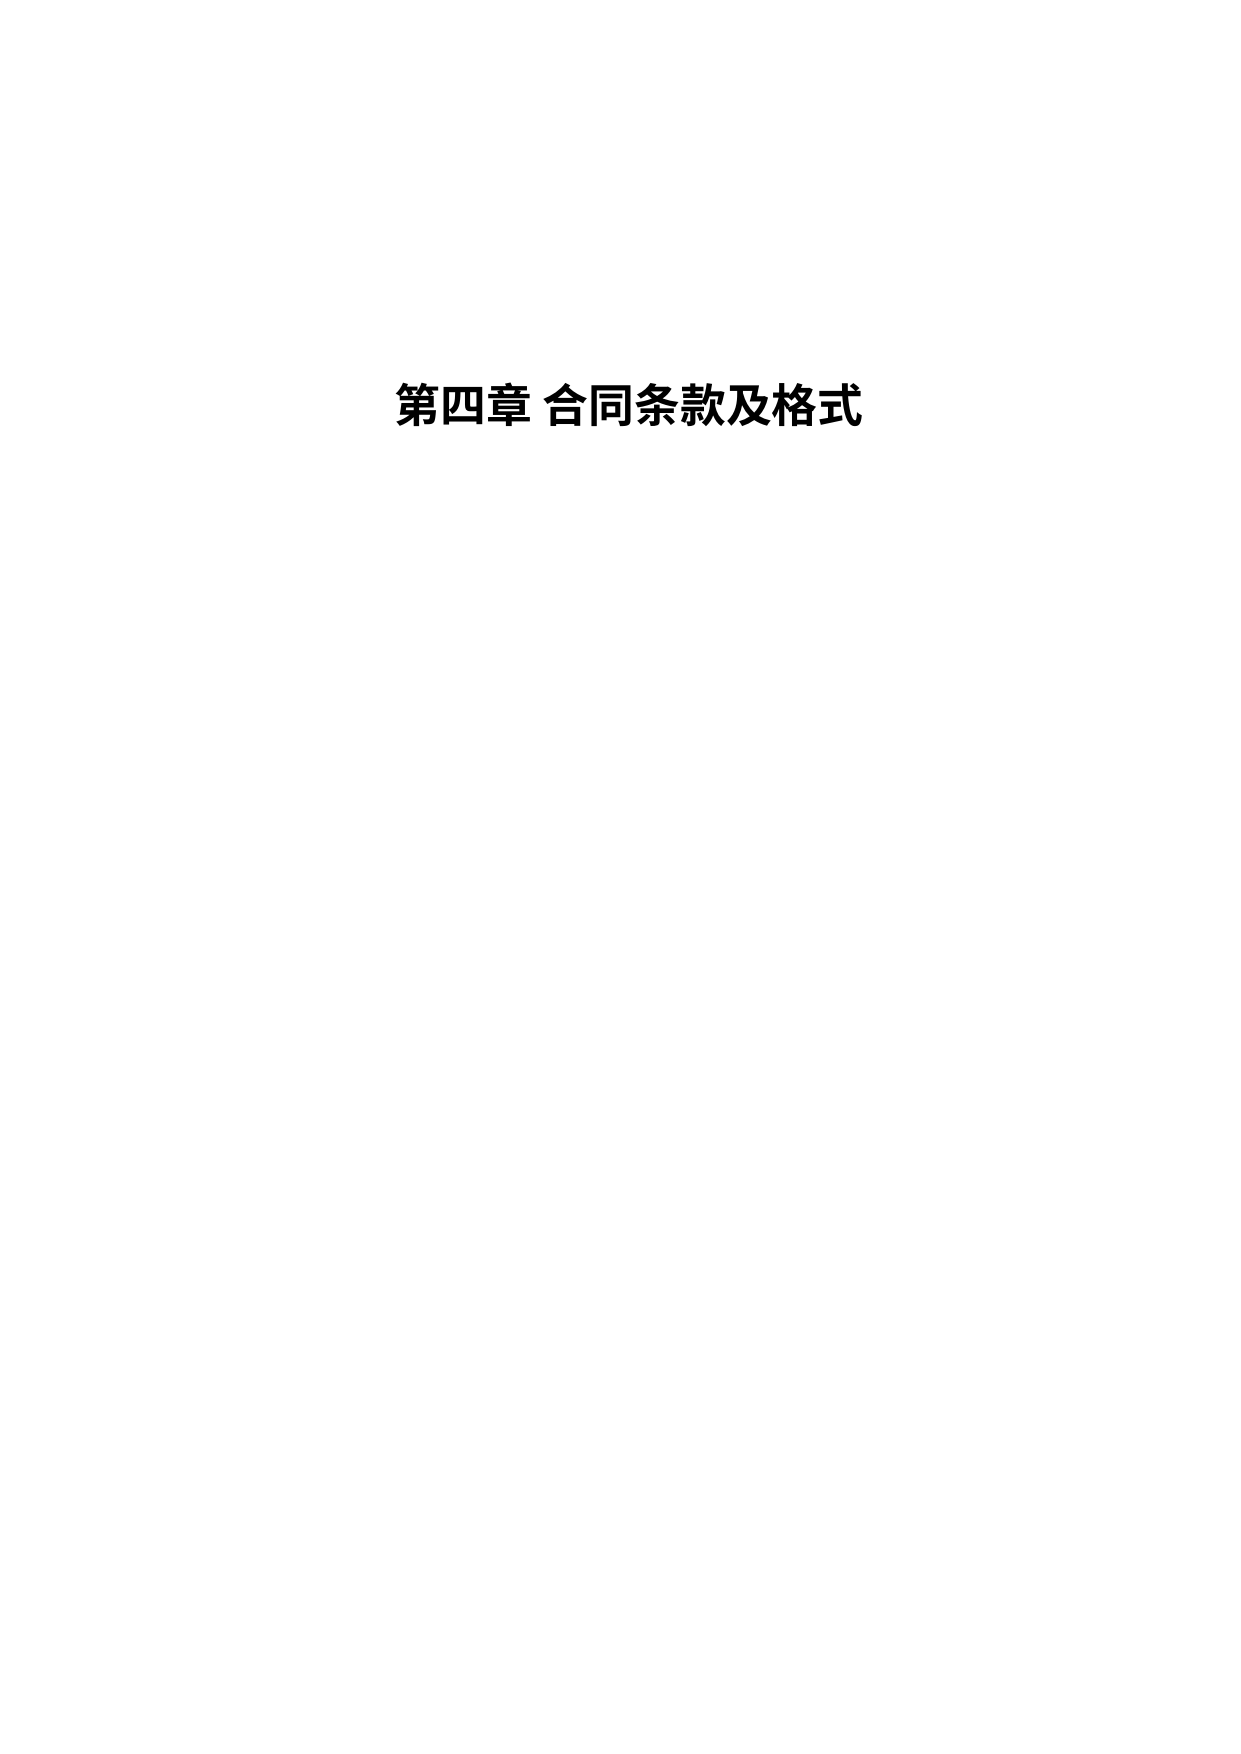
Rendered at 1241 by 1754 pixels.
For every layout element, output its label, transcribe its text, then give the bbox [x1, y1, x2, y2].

subtitle 第四章 合同条款及格式 [165, 354, 1093, 452]
